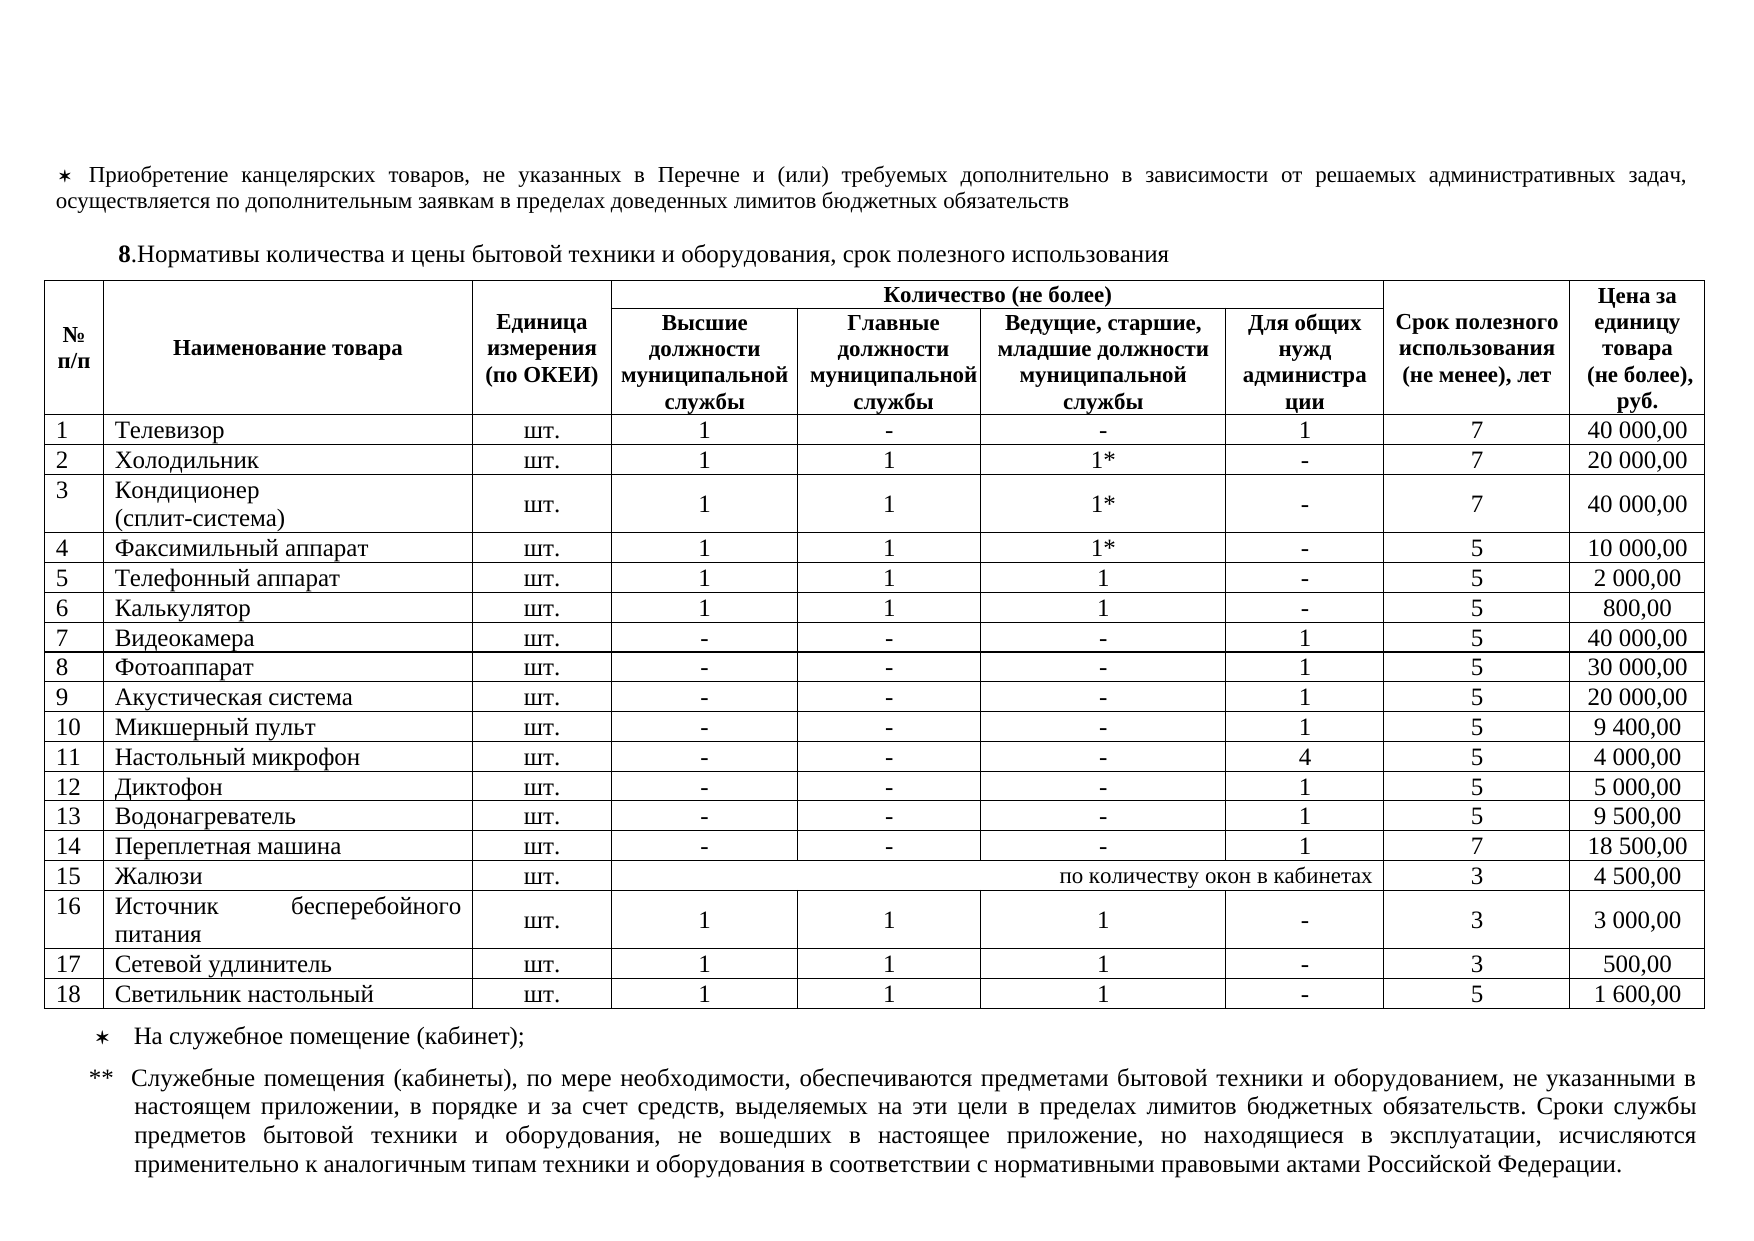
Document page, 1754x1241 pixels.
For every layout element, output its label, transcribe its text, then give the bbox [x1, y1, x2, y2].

table_cell шт. [473, 653, 611, 681]
table_cell шт. [473, 623, 611, 651]
table_cell шт. [473, 949, 611, 978]
table_cell 20 000,00 [1570, 445, 1704, 474]
table_cell шт. [473, 533, 611, 562]
table_cell Фотоаппарат [104, 653, 472, 681]
table_cell 1 [1226, 831, 1383, 860]
table_cell 1 [612, 415, 797, 444]
list На служебное помещение (кабинет); [96, 1021, 1698, 1050]
table_cell шт. [473, 563, 611, 592]
table_cell - [612, 653, 797, 681]
table_cell 800,00 [1570, 593, 1704, 622]
table_cell 3 [45, 475, 103, 532]
table_cell 13 [45, 801, 103, 830]
table_cell 5 [1384, 563, 1569, 592]
table_cell 1 [612, 891, 797, 948]
table_cell 11 [45, 742, 103, 771]
table_cell 10 [45, 712, 103, 741]
table_cell 40 000,00 [1570, 623, 1704, 651]
table_cell 1 [1226, 682, 1383, 711]
table_cell - [612, 712, 797, 741]
table_cell по количеству окон в кабинетах [612, 861, 1383, 890]
table_cell - [798, 742, 980, 771]
table_cell - [1226, 593, 1383, 622]
table_header Количество (не более) [612, 281, 1383, 308]
table_cell 7 [1384, 445, 1569, 474]
table_cell 1 [981, 891, 1225, 948]
table_cell 5 [1384, 682, 1569, 711]
table_cell - [612, 772, 797, 800]
table_cell 1* [981, 475, 1225, 532]
table_cell 3 [1384, 891, 1569, 948]
table_cell - [1226, 475, 1383, 532]
table_cell Высшие должности муниципальной службы [612, 309, 797, 414]
table_cell 1 [1226, 623, 1383, 651]
table_cell 1 [612, 475, 797, 532]
table_cell Переплетная машина [104, 831, 472, 860]
table_cell - [1226, 979, 1383, 1008]
table_cell 7 [1384, 475, 1569, 532]
table_cell 16 [45, 891, 103, 948]
table_cell 3 000,00 [1570, 891, 1704, 948]
table_cell 1* [981, 533, 1225, 562]
table_cell 1 [1226, 415, 1383, 444]
table_cell 5 [1384, 593, 1569, 622]
table_cell 1 [1226, 801, 1383, 830]
table_cell 40 000,00 [1570, 475, 1704, 532]
table_cell 1 [798, 593, 980, 622]
table_cell - [981, 653, 1225, 681]
table_cell 1 [612, 563, 797, 592]
table_cell 1 [798, 891, 980, 948]
table_cell шт. [473, 831, 611, 860]
table_cell шт. [473, 475, 611, 532]
table_cell - [798, 623, 980, 651]
table_cell 18 [45, 979, 103, 1008]
table_cell Водонагреватель [104, 801, 472, 830]
table_cell 12 [45, 772, 103, 800]
table_cell - [798, 772, 980, 800]
table_cell шт. [473, 445, 611, 474]
table_cell 30 000,00 [1570, 653, 1704, 681]
table_cell - [981, 623, 1225, 651]
table_cell шт. [473, 979, 611, 1008]
table_header № п/п [45, 281, 103, 414]
table_cell - [612, 623, 797, 651]
table_cell - [1226, 533, 1383, 562]
table_cell Диктофон [104, 772, 472, 800]
table_cell - [798, 801, 980, 830]
table_cell Кондиционер (сплит-система) [104, 475, 472, 532]
table_header Цена за единицу товара (не более), руб. [1570, 281, 1704, 414]
table_cell 1 [981, 563, 1225, 592]
table_cell Калькулятор [104, 593, 472, 622]
table_cell 5 [1384, 801, 1569, 830]
table_cell шт. [473, 861, 611, 890]
list ** Служебные помещения (кабинеты), по мере необходимости, обеспечиваются предметами бытовой техники и оборудованием, не указанными в настоящем приложении, в порядке и за счет средств, выделяемых на эти цели в пределах лимитов бюджетных обязательств. Сроки службы предметов бытовой техники и оборудования, не вошедших в настоящее приложение, но находящиеся в эксплуатации, исчисляются применительно к аналогичным типам техники и оборудования в соответствии с нормативными правовыми актами Российской Федерации. [89, 1063, 1698, 1178]
table_cell 1 [612, 533, 797, 562]
table_cell - [981, 682, 1225, 711]
table_cell 1 600,00 [1570, 979, 1704, 1008]
table_cell Видеокамера [104, 623, 472, 651]
table_cell Приобретение канцелярских товаров, не указанных в Перечне и (или) требуемых дополнительно в зависимости от решаемых административных задач, осуществляется по дополнительным заявкам в пределах доведенных лимитов бюджетных обязательств [44, 148, 1700, 214]
table_cell - [798, 415, 980, 444]
table_cell шт. [473, 593, 611, 622]
table_cell Источник бесперебойного питания [104, 891, 472, 948]
table_cell - [981, 831, 1225, 860]
table_cell шт. [473, 682, 611, 711]
table_cell 1 [981, 949, 1225, 978]
table_cell 8 [45, 653, 103, 681]
table_cell Микшерный пульт [104, 712, 472, 741]
table_cell Факсимильный аппарат [104, 533, 472, 562]
table_header Срок полезного использования (не менее), лет [1384, 281, 1569, 414]
table_cell - [1226, 891, 1383, 948]
table_cell 40 000,00 [1570, 415, 1704, 444]
table_cell 1 [798, 533, 980, 562]
table_cell 7 [1384, 831, 1569, 860]
table_cell 2 [45, 445, 103, 474]
table_cell 9 500,00 [1570, 801, 1704, 830]
table_cell 1 [981, 979, 1225, 1008]
table_cell 1 [1226, 653, 1383, 681]
table_cell - [612, 682, 797, 711]
table_cell 5 [1384, 712, 1569, 741]
table_cell 5 [1384, 772, 1569, 800]
table_cell 5 [1384, 653, 1569, 681]
table_cell 7 [1384, 415, 1569, 444]
table_cell - [1226, 445, 1383, 474]
table_cell - [798, 712, 980, 741]
table_cell 1 [45, 415, 103, 444]
table_cell шт. [473, 742, 611, 771]
table_cell 17 [45, 949, 103, 978]
table_cell - [612, 742, 797, 771]
table_cell - [981, 742, 1225, 771]
table_cell 5 [1384, 533, 1569, 562]
table_cell шт. [473, 712, 611, 741]
table_cell 1 [1226, 712, 1383, 741]
text 8.Нормативы количества и цены бытовой техники и оборудования, срок полезного использования [118, 239, 1698, 268]
table_cell Главные должности муниципальной службы [798, 309, 980, 414]
table_cell 1 [1226, 772, 1383, 800]
table_cell 1* [981, 445, 1225, 474]
table_cell - [1226, 949, 1383, 978]
table_cell 1 [612, 949, 797, 978]
table_cell - [798, 831, 980, 860]
table_cell - [798, 682, 980, 711]
table_cell 5 [1384, 979, 1569, 1008]
table_cell 2 000,00 [1570, 563, 1704, 592]
table_cell 500,00 [1570, 949, 1704, 978]
table_cell 1 [798, 979, 980, 1008]
table_cell - [981, 415, 1225, 444]
table_cell шт. [473, 801, 611, 830]
table_cell 9 [45, 682, 103, 711]
table_cell - [612, 831, 797, 860]
table_cell 3 [1384, 861, 1569, 890]
table_cell 5 000,00 [1570, 772, 1704, 800]
table_cell шт. [473, 415, 611, 444]
table_cell - [612, 801, 797, 830]
table_cell 1 [798, 445, 980, 474]
table_cell 6 [45, 593, 103, 622]
table_cell 1 [798, 475, 980, 532]
table_cell Телефонный аппарат [104, 563, 472, 592]
table_cell - [981, 801, 1225, 830]
table_cell 5 [45, 563, 103, 592]
table_cell 10 000,00 [1570, 533, 1704, 562]
table_cell 4 [1226, 742, 1383, 771]
table_cell Сетевой удлинитель [104, 949, 472, 978]
table_cell Настольный микрофон [104, 742, 472, 771]
table_cell 9 400,00 [1570, 712, 1704, 741]
table_cell Жалюзи [104, 861, 472, 890]
table_cell 1 [612, 445, 797, 474]
table_cell 18 500,00 [1570, 831, 1704, 860]
table_cell 4 000,00 [1570, 742, 1704, 771]
table_cell Акустическая система [104, 682, 472, 711]
table_cell - [1226, 563, 1383, 592]
table_cell Светильник настольный [104, 979, 472, 1008]
table_cell - [981, 712, 1225, 741]
table_cell Холодильник [104, 445, 472, 474]
table_cell 1 [981, 593, 1225, 622]
table_header Единица измерения (по ОКЕИ) [473, 281, 611, 414]
table_cell 4 500,00 [1570, 861, 1704, 890]
table_cell 1 [798, 563, 980, 592]
table_cell 15 [45, 861, 103, 890]
table_cell 5 [1384, 742, 1569, 771]
table_cell - [981, 772, 1225, 800]
table_cell 5 [1384, 623, 1569, 651]
table_cell Телевизор [104, 415, 472, 444]
table_cell - [798, 653, 980, 681]
table_cell 1 [612, 979, 797, 1008]
table_cell 20 000,00 [1570, 682, 1704, 711]
table_cell 1 [612, 593, 797, 622]
table_cell 4 [45, 533, 103, 562]
table_cell шт. [473, 891, 611, 948]
table_cell 7 [45, 623, 103, 651]
table_cell 14 [45, 831, 103, 860]
table_cell 1 [798, 949, 980, 978]
table_cell шт. [473, 772, 611, 800]
table_cell Для общих нужд администрации [1226, 309, 1383, 414]
table_cell 3 [1384, 949, 1569, 978]
table_cell Ведущие, старшие, младшие должности муниципальной службы [981, 309, 1225, 414]
table_header Наименование товара [104, 281, 472, 414]
